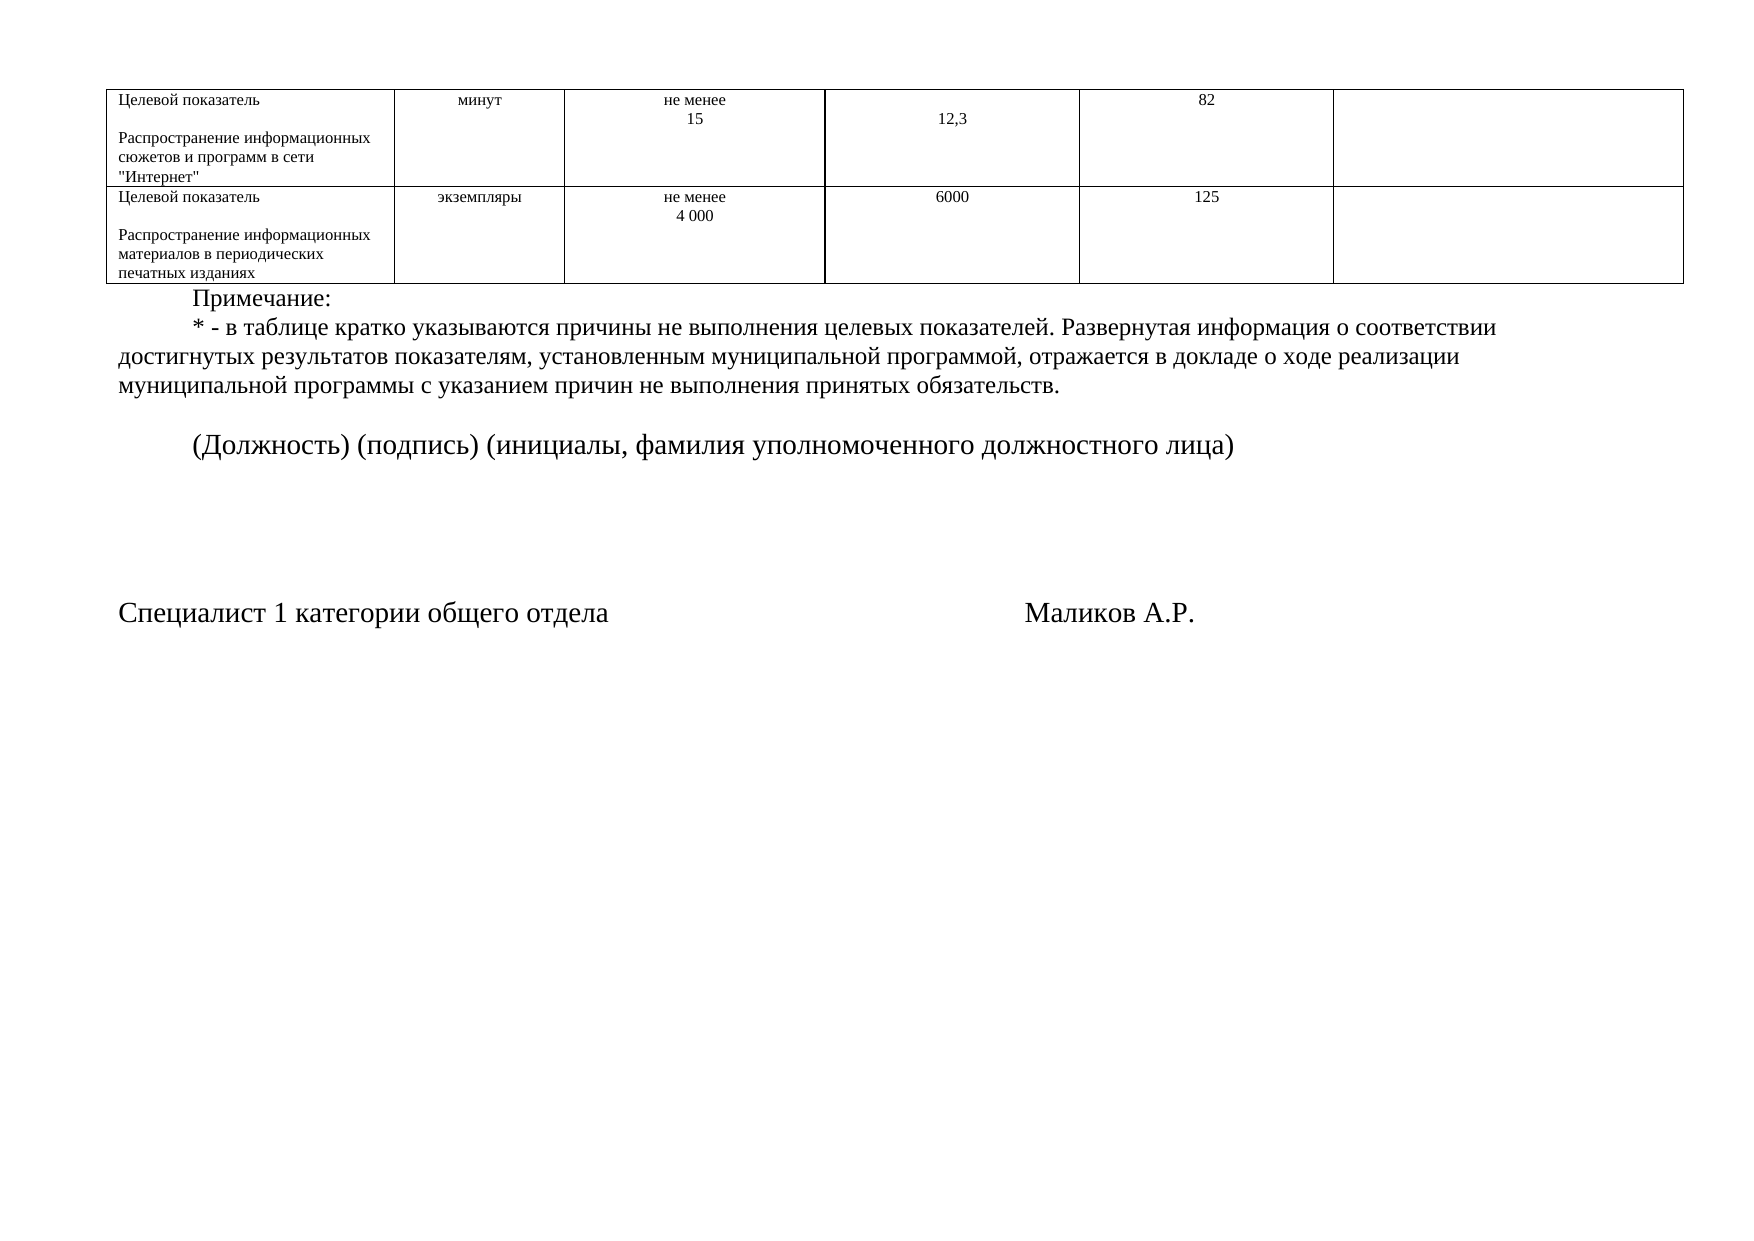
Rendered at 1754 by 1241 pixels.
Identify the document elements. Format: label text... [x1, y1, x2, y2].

text Примечание: [118, 284, 1636, 312]
table_cell [1334, 187, 1683, 282]
table_cell 125 [1080, 187, 1333, 282]
text Специалист 1 категории общего отдела Маликов А.Р. [118, 595, 1636, 628]
table_cell [1334, 90, 1683, 186]
table_cell 12,3 [826, 90, 1079, 186]
table_cell Целевой показатель Распространение информационных материалов в периодических печатных изданиях [107, 187, 394, 282]
table_cell минут [395, 90, 564, 186]
text (Должность) (подпись) (инициалы, фамилия уполномоченного должностного лица) [118, 427, 1636, 461]
text * - в таблице кратко указываются причины не выполнения целевых показателей. Развернутая информация о соответствии достигнутых результатов показателям, установленным муниципальной программой, отражается в докладе о ходе реализации муниципальной программы с указанием причин не выполнения принятых обязательств. [118, 312, 1636, 398]
table_cell экземпляры [395, 187, 564, 282]
table_cell 6000 [826, 187, 1079, 282]
table_cell 82 [1080, 90, 1333, 186]
table_cell не менее 4 000 [565, 187, 824, 282]
table_cell Целевой показатель Распространение информационных сюжетов и программ в сети "Интернет" [107, 90, 394, 186]
table_cell не менее 15 [565, 90, 824, 186]
